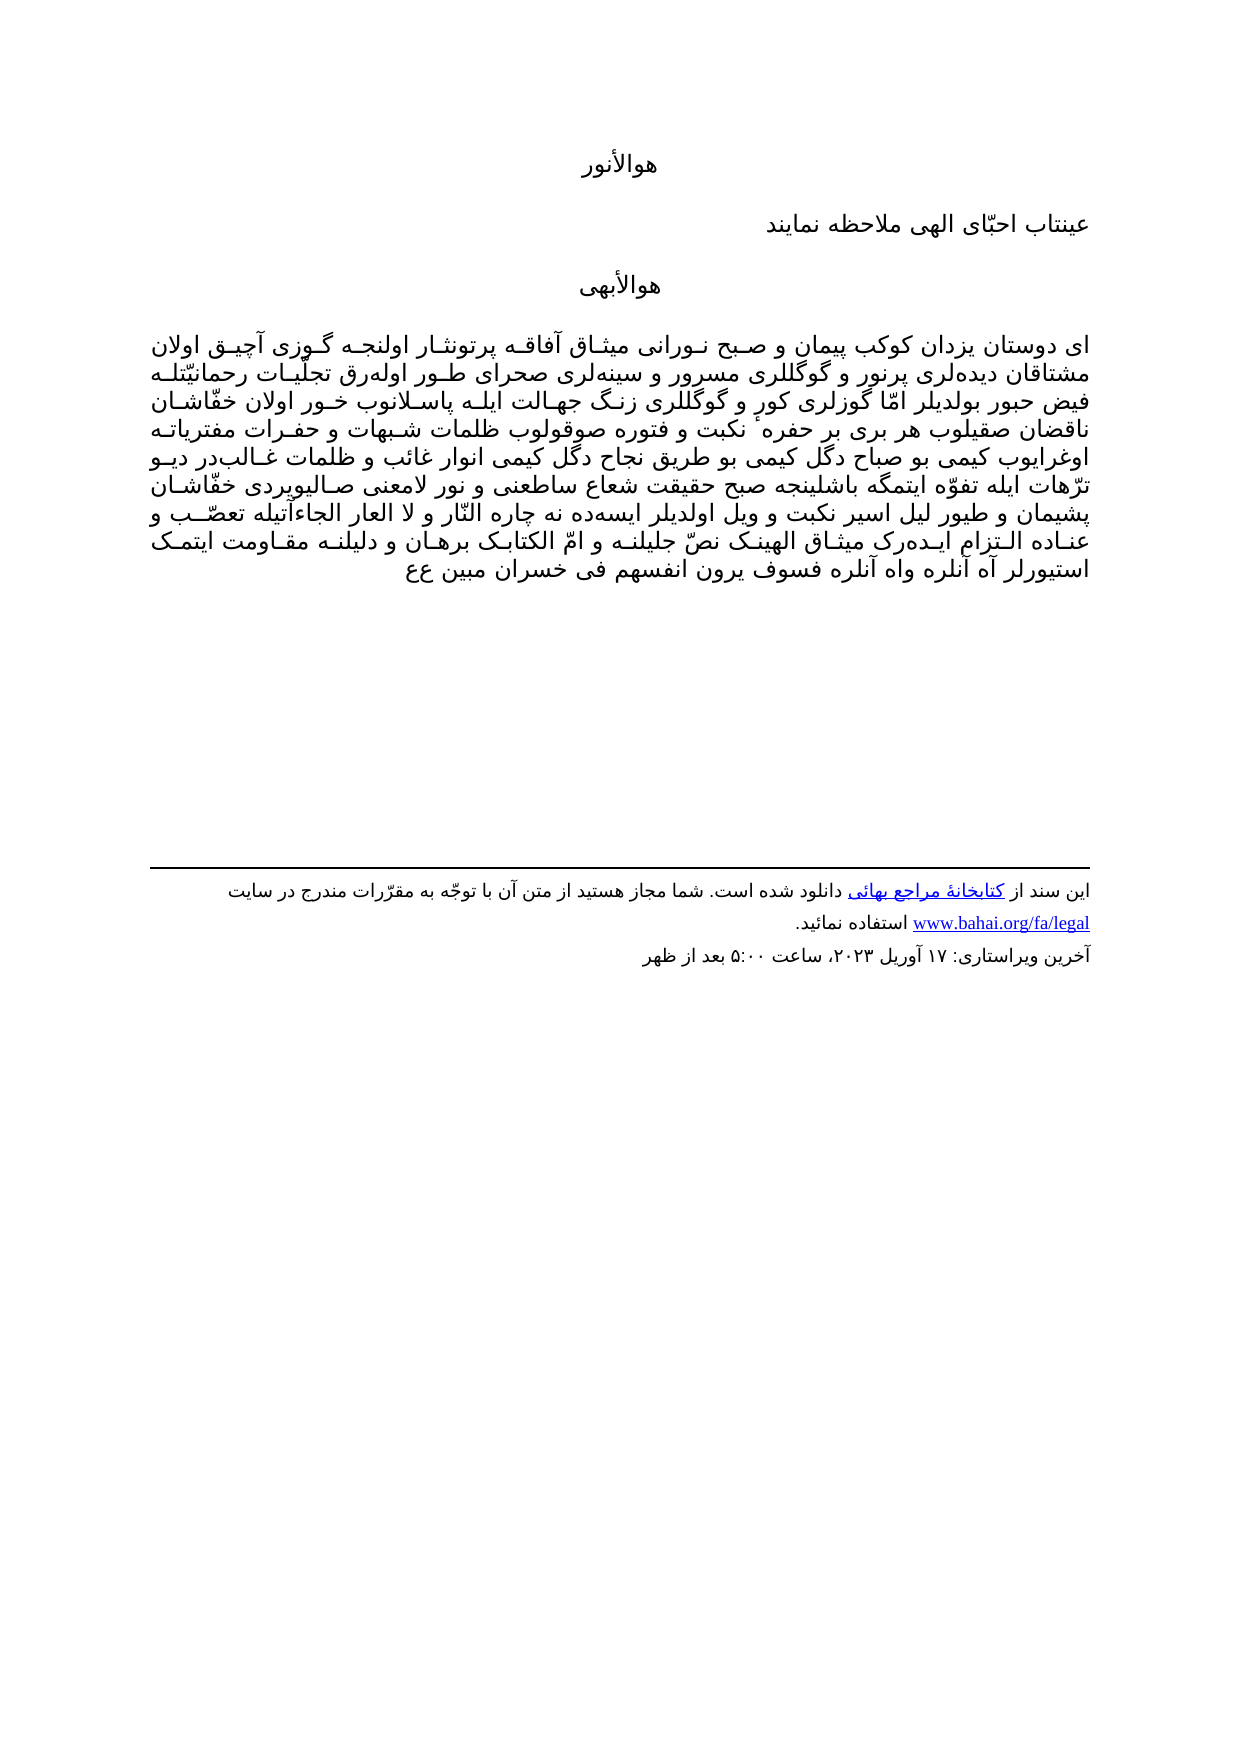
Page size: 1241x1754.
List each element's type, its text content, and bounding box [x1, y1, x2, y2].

text این سند از کتابخانهٔ مراجع بهائی دانلود شده است. شما مجاز هستید از متن آن با توجّه به مقرّرات مندرج در سایت www.bahai.org/fa/legal استفاده نمائید. [150, 879, 1090, 933]
text عینتاب احبّای الهی ملاحظه نمایند [150, 211, 1090, 238]
text هوالأنور [150, 150, 1090, 178]
text ای دوستان یزدان کوکب پیمان و صبح نورانی میثاق آفاقه پرتونثار اولنجه گوزی آچیق اولان مشتاقان دیده‌لری پرنور و گوگللری مسرور و سینه‌لری صحرای طور اوله‌رق تجلّیات رحمانیّتله فیض حبور بولدیلر امّا گوزلری کور و گوگللری زنگ جهالت ایله پاسلانوب خور اولان خفّاشان ناقضان صقیلوب هر بری بر حفرهٴ نکبت و فتوره صوقولوب ظلمات شبهات و حفرات مفتریاته اوغرایوب کیمی بو صباح دگل کیمی بو طریق نجاح دگل کیمی انوار غائب و ظلمات غالب‌در دیو ترّهات ایله تفوّه ایتمگه باشلینجه صبح حقیقت شعاع ساطعنی و نور لامعنی صالیویردی خفّاشان پشیمان و طیور لیل اسیر نکبت و ویل اولدیلر ایسه‌ده نه چاره النّار و لا العار الجاءآتیله تعصّب و عناده التزام ایده‌رک میثاق الهینک نصّ جلیلنه و امّ الکتابک برهان و دلیلنه مقاومت ایتمک استیورلر آه آنلره واه آنلره فسوف یرون انفسهم فی خسران مبین ع‌ع [150, 332, 1090, 583]
text هوالأبهی [150, 271, 1090, 299]
text آخرین ویراستاری: ۱۷ آوریل ۲۰۲٣، ساعت ۵:٠٠ بعد از ظهر [150, 944, 1090, 966]
